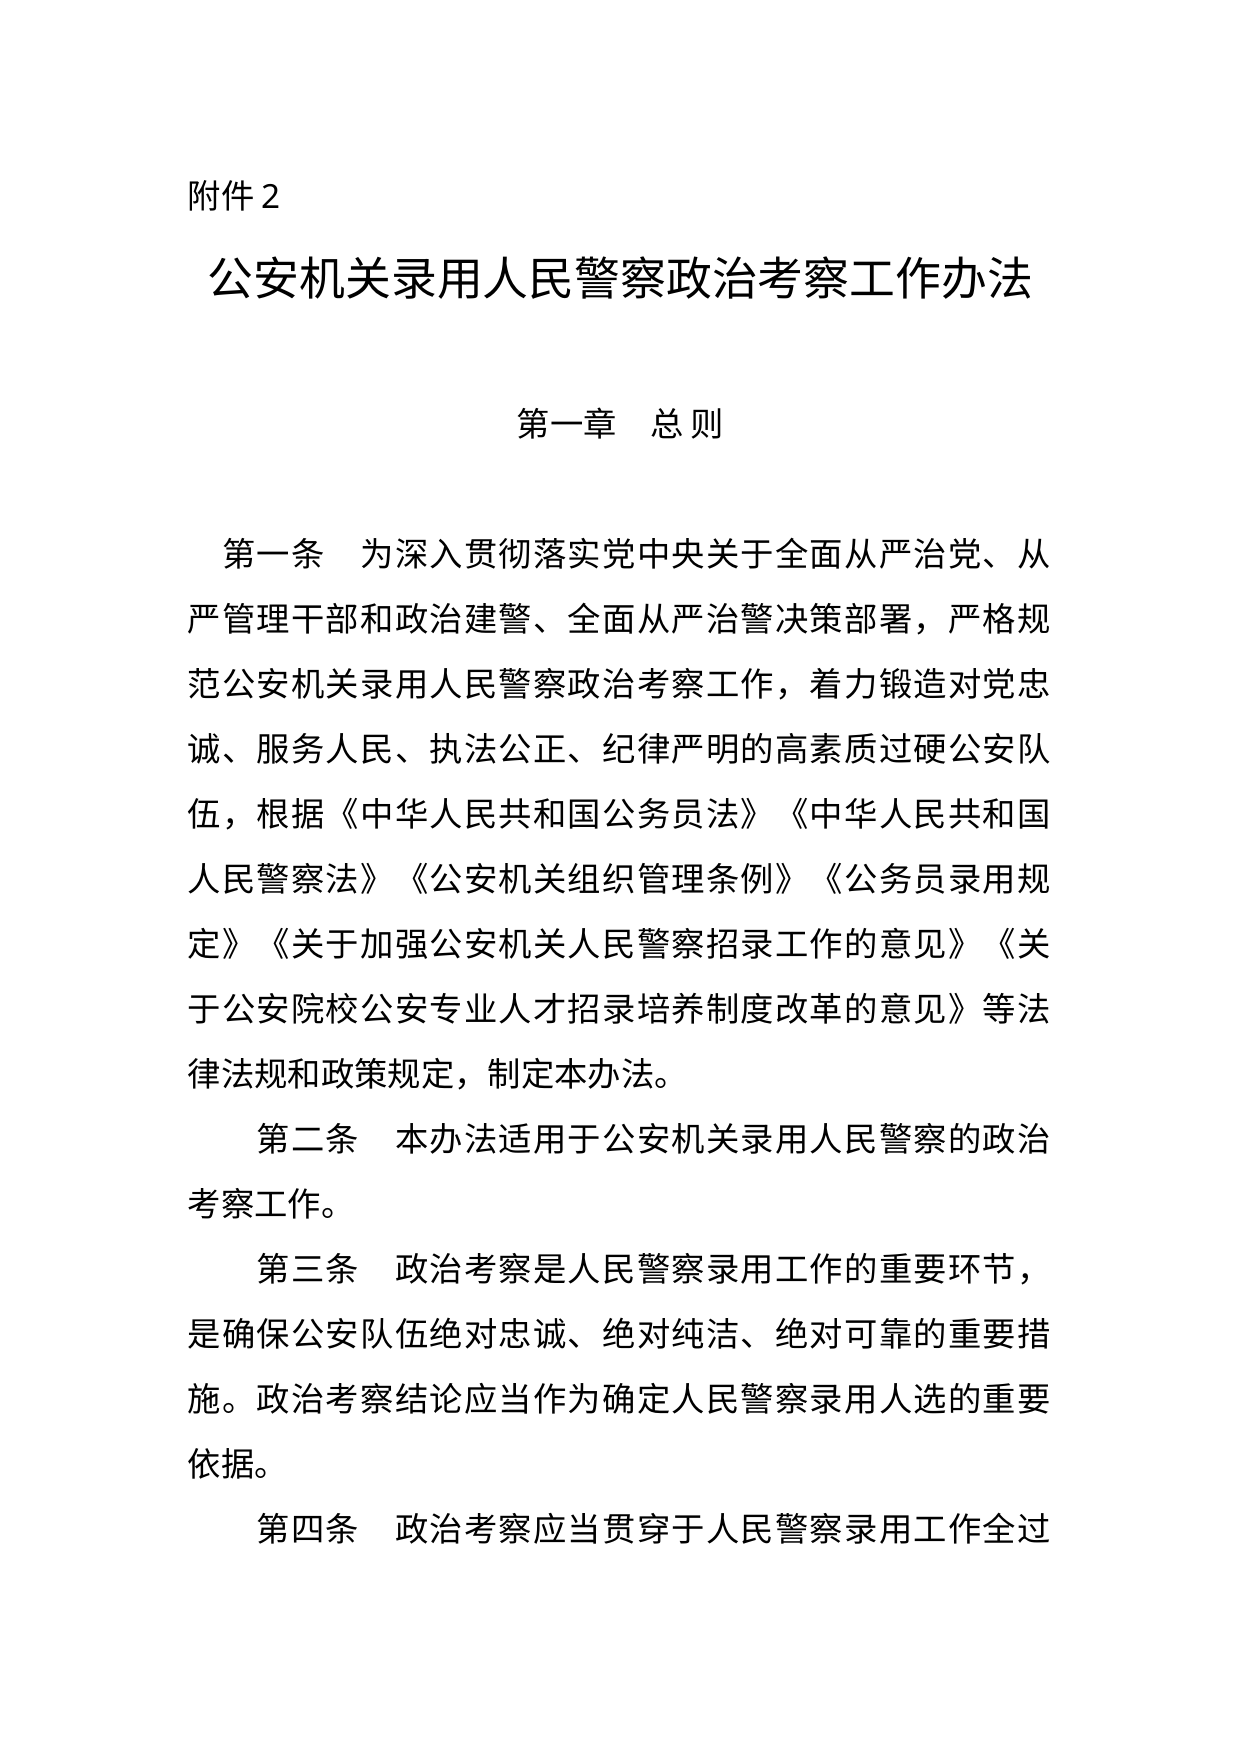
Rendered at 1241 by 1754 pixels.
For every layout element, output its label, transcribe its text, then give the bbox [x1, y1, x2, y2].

text 第二条 本办法适用于公安机关录用人民警察的政治考察工作。 [187, 1104, 1053, 1234]
text 附件2 [187, 162, 1053, 227]
text 第一章 总 则 [187, 389, 1053, 454]
text 第一条 为深入贯彻落实党中央关于全面从严治党、从严管理干部和政治建警、全面从严治警决策部署，严格规范公安机关录用人民警察政治考察工作，着力锻造对党忠诚、服务人民、执法公正、纪律严明的高素质过硬公安队伍，根据《中华人民共和国公务员法》《中华人民共和国人民警察法》《公安机关组织管理条例》《公务员录用规定》《关于加强公安机关人民警察招录工作的意见》《关于公安院校公安专业人才招录培养制度改革的意见》等法律法规和政策规定，制定本办法。 [187, 519, 1053, 1104]
text 第三条 政治考察是人民警察录用工作的重要环节，是确保公安队伍绝对忠诚、绝对纯洁、绝对可靠的重要措施。政治考察结论应当作为确定人民警察录用人选的重要依据。 [187, 1234, 1053, 1494]
text 公安机关录用人民警察政治考察工作办法 [187, 227, 1053, 324]
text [187, 1494, 1053, 1559]
